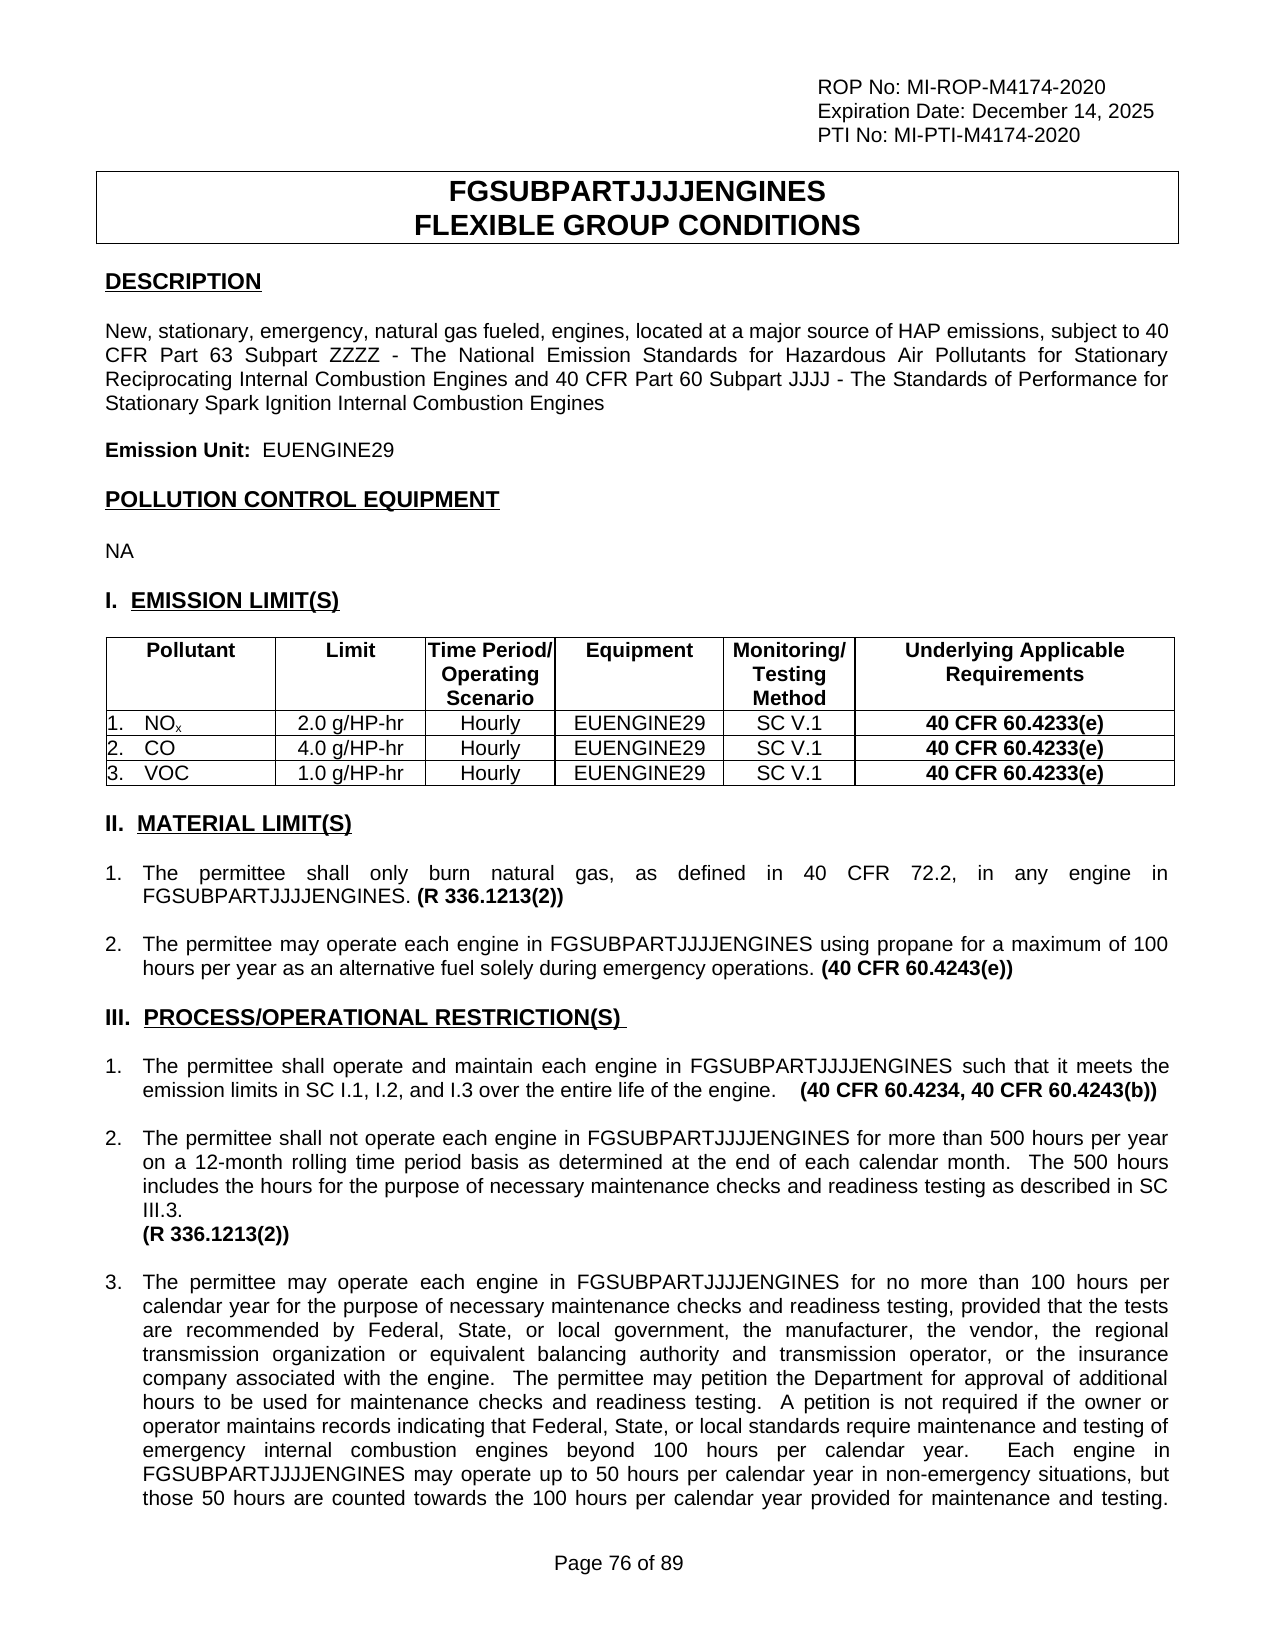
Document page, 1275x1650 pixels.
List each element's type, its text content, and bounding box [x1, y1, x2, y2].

table_cell 2.0 g/HP-hr [276, 711, 425, 735]
table_header Underlying Applicable Requirements [856, 638, 1174, 710]
table_cell 4.0 g/HP-hr [276, 736, 425, 760]
table_cell SC V.1 [724, 761, 854, 785]
table_cell 1.0 g/HP-hr [276, 761, 425, 785]
table_header Pollutant [107, 638, 275, 710]
list The permittee may operate each engine in FGSUBPARTJJJJENGINES using propane for a maximum of 100 hours per year as an alternative fuel solely during emergency operations. (40 CFR 60.4243(e)) [105, 932, 1170, 980]
table_header Equipment [556, 638, 723, 710]
table_cell VOC [107, 761, 275, 785]
table_cell 40 CFR 60.4233(e) [856, 711, 1174, 735]
text DESCRIPTION [105, 268, 1170, 294]
text II. MATERIAL LIMIT(S) [105, 810, 1170, 836]
text 1. The permittee shall operate and maintain each engine in FGSUBPARTJJJJENGINES such that it meets the emission limits in SC I.1, I.2, and I.3 over the entire life of the engine. (40 CFR 60.4234, 40 CFR 60.4243(b)) [105, 1054, 1170, 1102]
text New, stationary, emergency, natural gas fueled, engines, located at a major source of HAP emissions, subject to 40 CFR Part 63 Subpart ZZZZ - The National Emission Standards for Hazardous Air Pollutants for Stationary Reciprocating Internal Combustion Engines and 40 CFR Part 60 Subpart JJJJ - The Standards of Performance for Stationary Spark Ignition Internal Combustion Engines [105, 318, 1170, 414]
text 2. The permittee shall not operate each engine in FGSUBPARTJJJJENGINES for more than 500 hours per year on a 12-month rolling time period basis as determined at the end of each calendar month. The 500 hours includes the hours for the purpose of necessary maintenance checks and readiness testing as described in SC III.3. [105, 1126, 1170, 1222]
table_cell 40 CFR 60.4233(e) [856, 761, 1174, 785]
table_cell Hourly [426, 711, 554, 735]
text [105, 1270, 1170, 1509]
table_cell EUENGINE29 [556, 711, 723, 735]
list The permittee shall only burn natural gas, as defined in 40 CFR 72.2, in any engine in FGSUBPARTJJJJENGINES. (R 336.1213(2)) [105, 860, 1170, 908]
table_cell 40 CFR 60.4233(e) [856, 736, 1174, 760]
table_cell EUENGINE29 [556, 736, 723, 760]
table_cell Hourly [426, 736, 554, 760]
text III. PROCESS/OPERATIONAL RESTRICTION(S) [105, 1004, 1170, 1030]
table_cell CO [107, 736, 275, 760]
text Emission Unit: EUENGINE29 [105, 438, 1170, 462]
table_header Time Period/ Operating Scenario [426, 638, 554, 710]
text I. EMISSION LIMIT(S) [105, 587, 1170, 613]
text NA [105, 539, 1170, 563]
text POLLUTION CONTROL EQUIPMENT [105, 486, 1170, 512]
text FLEXIBLE GROUP CONDITIONS [97, 204, 1178, 243]
subtitle FGSUBPARTJJJJENGINES [97, 172, 1178, 204]
table_cell EUENGINE29 [556, 761, 723, 785]
table_header Limit [276, 638, 425, 710]
text (R 336.1213(2)) [142, 1222, 1170, 1246]
table_cell SC V.1 [724, 736, 854, 760]
table_cell Hourly [426, 761, 554, 785]
table_cell SC V.1 [724, 711, 854, 735]
table_header Monitoring/ Testing Method [724, 638, 854, 710]
table_cell NOx [107, 711, 275, 735]
